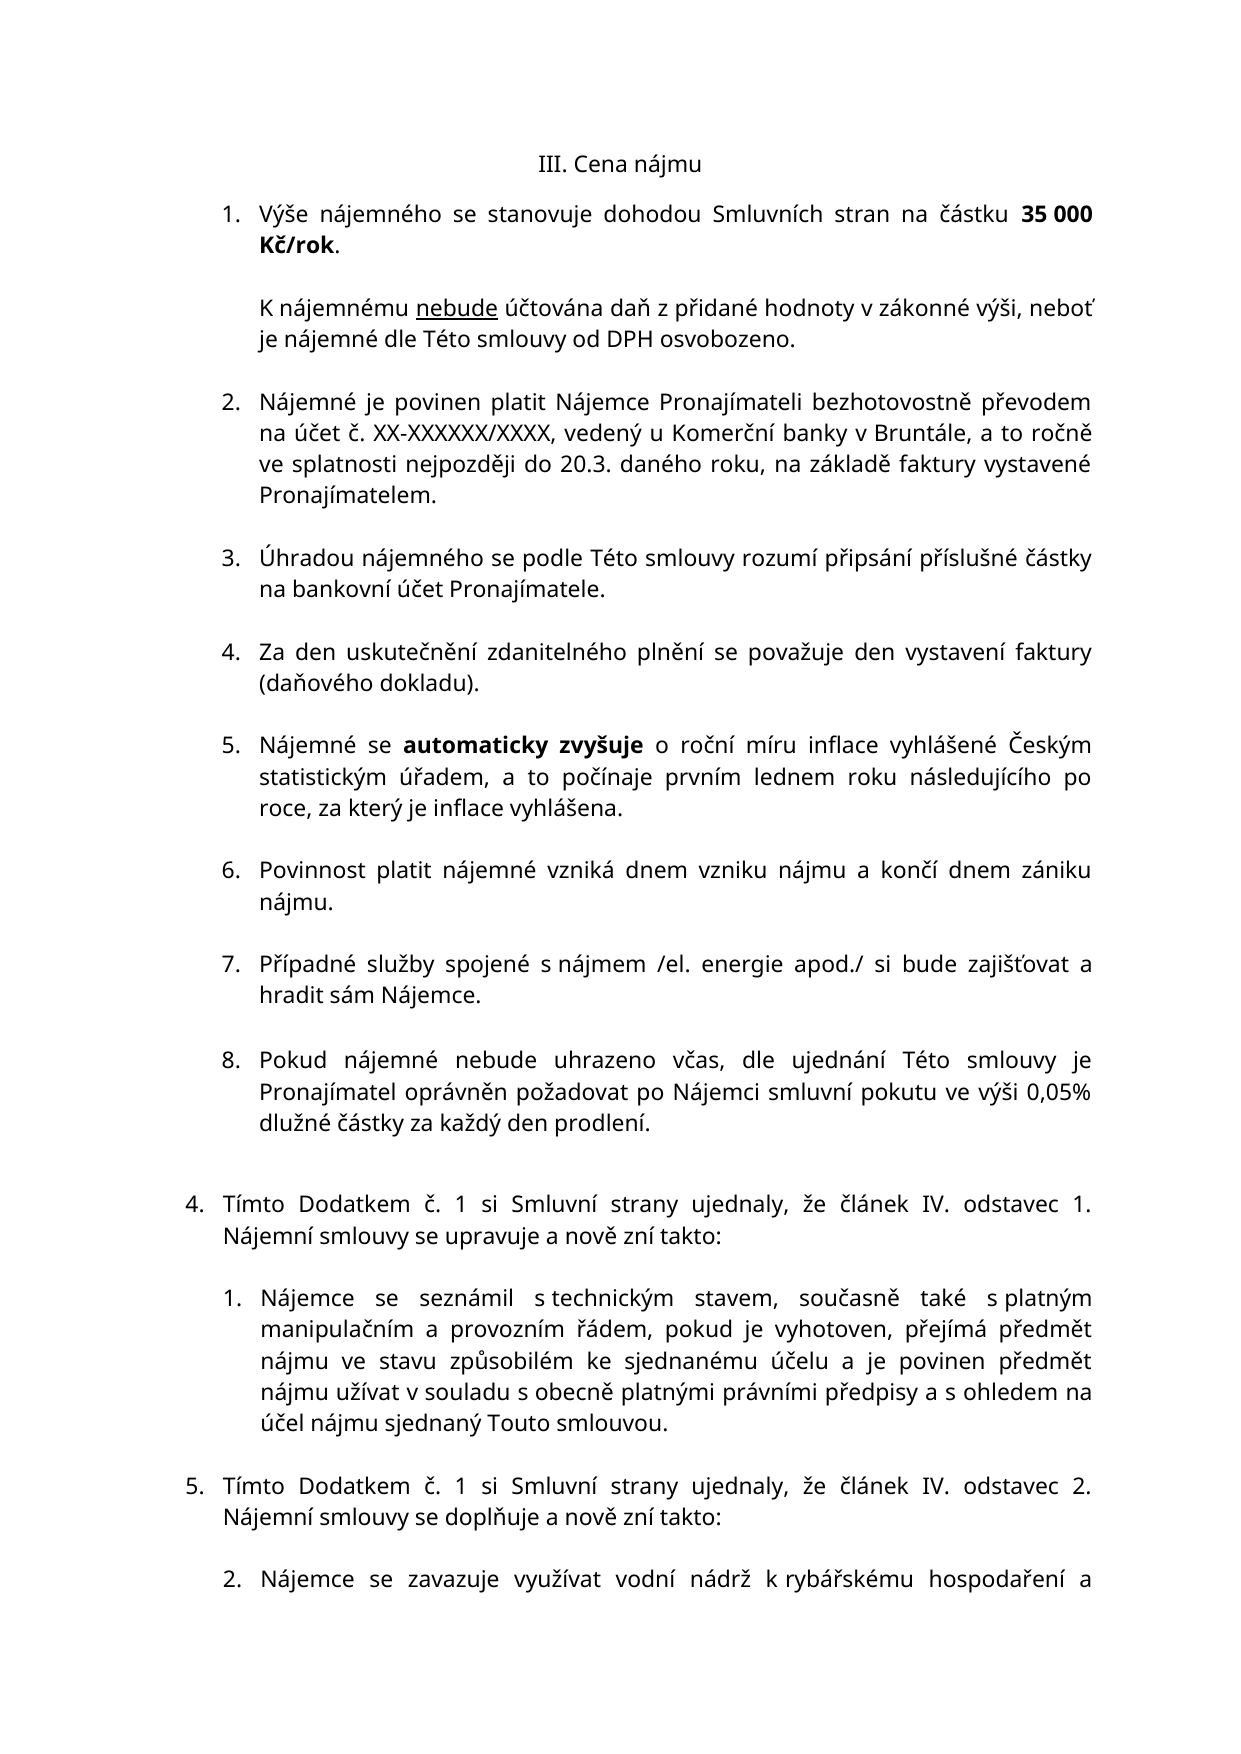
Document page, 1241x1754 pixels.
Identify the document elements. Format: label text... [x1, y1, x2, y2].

list Případné služby spojené s nájmem /el. energie apod./ si bude zajišťovat a hradit sám Nájemce. [221, 948, 1093, 1011]
list Výše nájemného se stanovuje dohodou Smluvních stran na částku 35 000 Kč/rok. [221, 198, 1093, 261]
list Pokud nájemné nebude uhrazeno včas, dle ujednání Této smlouvy je Pronajímatel oprávněn požadovat po Nájemci smluvní pokutu ve výši 0,05% dlužné částky za každý den prodlení. [221, 1044, 1093, 1138]
list Nájemce se seznámil s technickým stavem, současně také s platným manipulačním a provozním řádem, pokud je vyhotoven, přejímá předmět nájmu ve stavu způsobilém ke sjednanému účelu a je povinen předmět nájmu užívat v souladu s obecně platnými právními předpisy a s ohledem na účel nájmu sjednaný Touto smlouvou. [223, 1282, 1093, 1438]
list Úhradou nájemného se podle Této smlouvy rozumí připsání příslušné částky na bankovní účet Pronajímatele. [221, 542, 1093, 604]
text III. Cena nájmu [148, 148, 1093, 179]
list Nájemné se automaticky zvyšuje o roční míru inflace vyhlášené Českým statistickým úřadem, a to počínaje prvním lednem roku následujícího po roce, za který je inflace vyhlášena. [221, 729, 1093, 823]
list Tímto Dodatkem č. 1 si Smluvní strany ujednaly, že článek IV. odstavec 2. Nájemní smlouvy se doplňuje a nově zní takto: [185, 1470, 1093, 1532]
list K nájemnému nebude účtována daň z přidané hodnoty v zákonné výši, neboť je nájemné dle Této smlouvy od DPH osvobozeno. [259, 292, 1093, 354]
list Nájemné je povinen platit Nájemce Pronajímateli bezhotovostně převodem na účet č. XX-XXXXXX/XXXX, vedený u Komerční banky v Bruntále, a to ročně ve splatnosti nejpozději do 20.3. daného roku, na základě faktury vystavené Pronajímatelem. [221, 386, 1093, 511]
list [223, 1563, 1093, 1595]
list Za den uskutečnění zdanitelného plnění se považuje den vystavení faktury (daňového dokladu). [221, 636, 1093, 698]
list Tímto Dodatkem č. 1 si Smluvní strany ujednaly, že článek IV. odstavec 1. Nájemní smlouvy se upravuje a nově zní takto: [185, 1188, 1093, 1251]
list Povinnost platit nájemné vzniká dnem vzniku nájmu a končí dnem zániku nájmu. [221, 854, 1093, 917]
